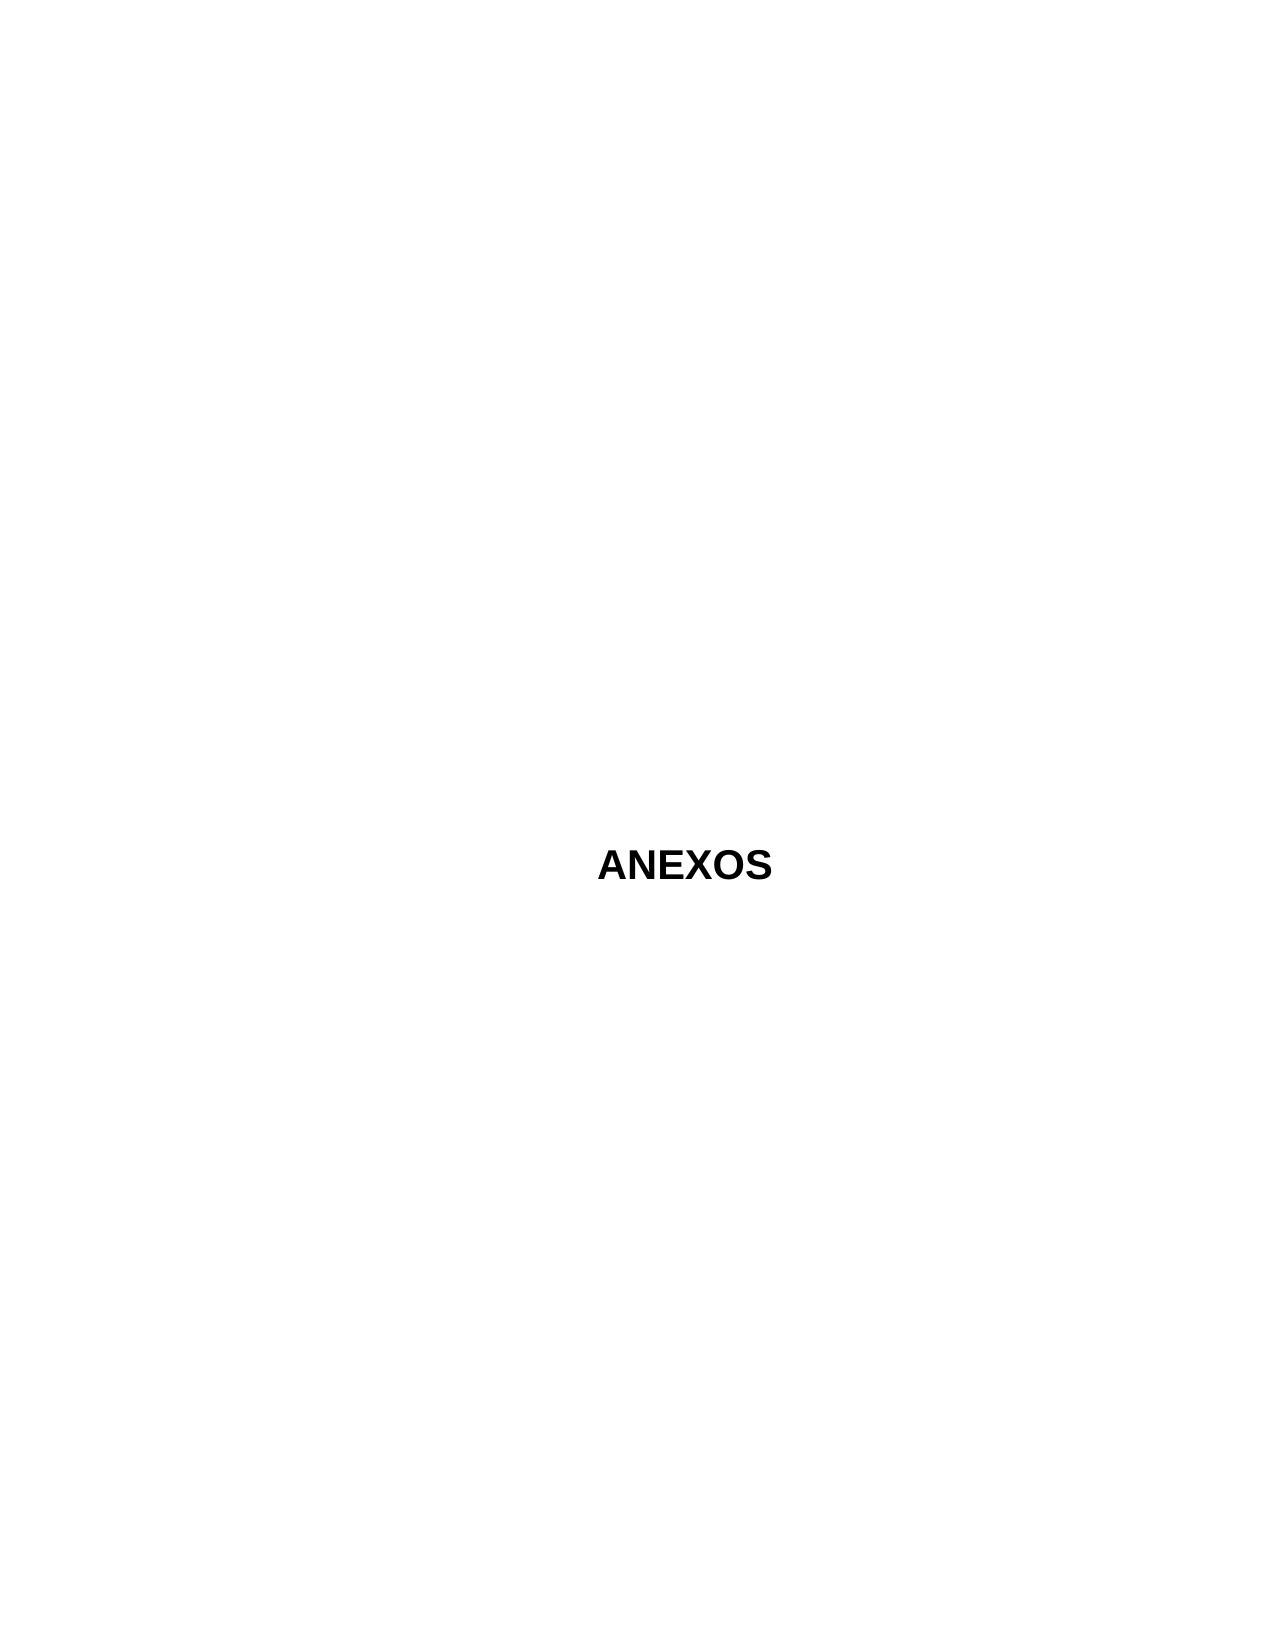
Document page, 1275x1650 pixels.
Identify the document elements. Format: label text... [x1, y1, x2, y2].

text ANEXOS [236, 840, 1133, 888]
